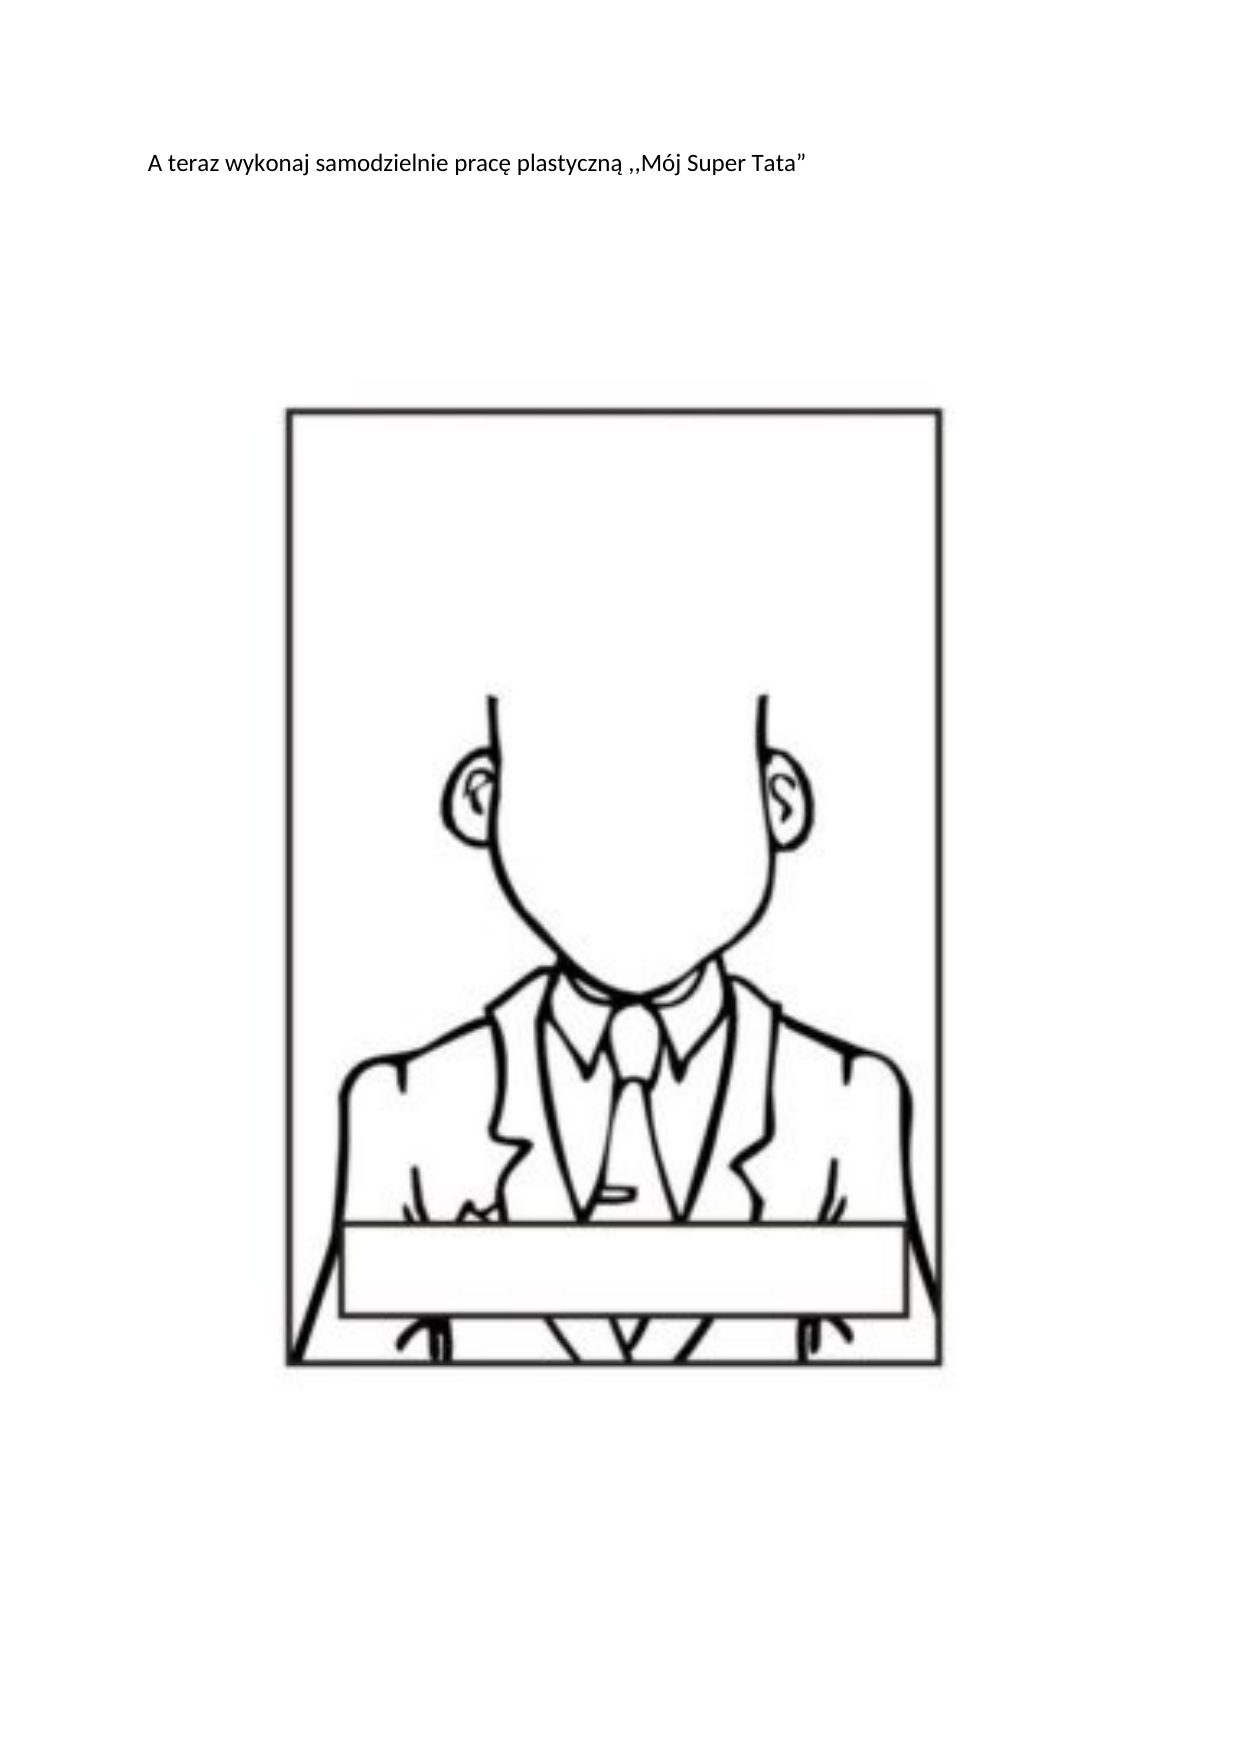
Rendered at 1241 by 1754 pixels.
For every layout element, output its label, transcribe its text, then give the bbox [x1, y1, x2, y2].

text A teraz wykonaj samodzielnie pracę plastyczną ,,Mój Super Tata” [148, 148, 1093, 178]
picture [147, 280, 1093, 1572]
